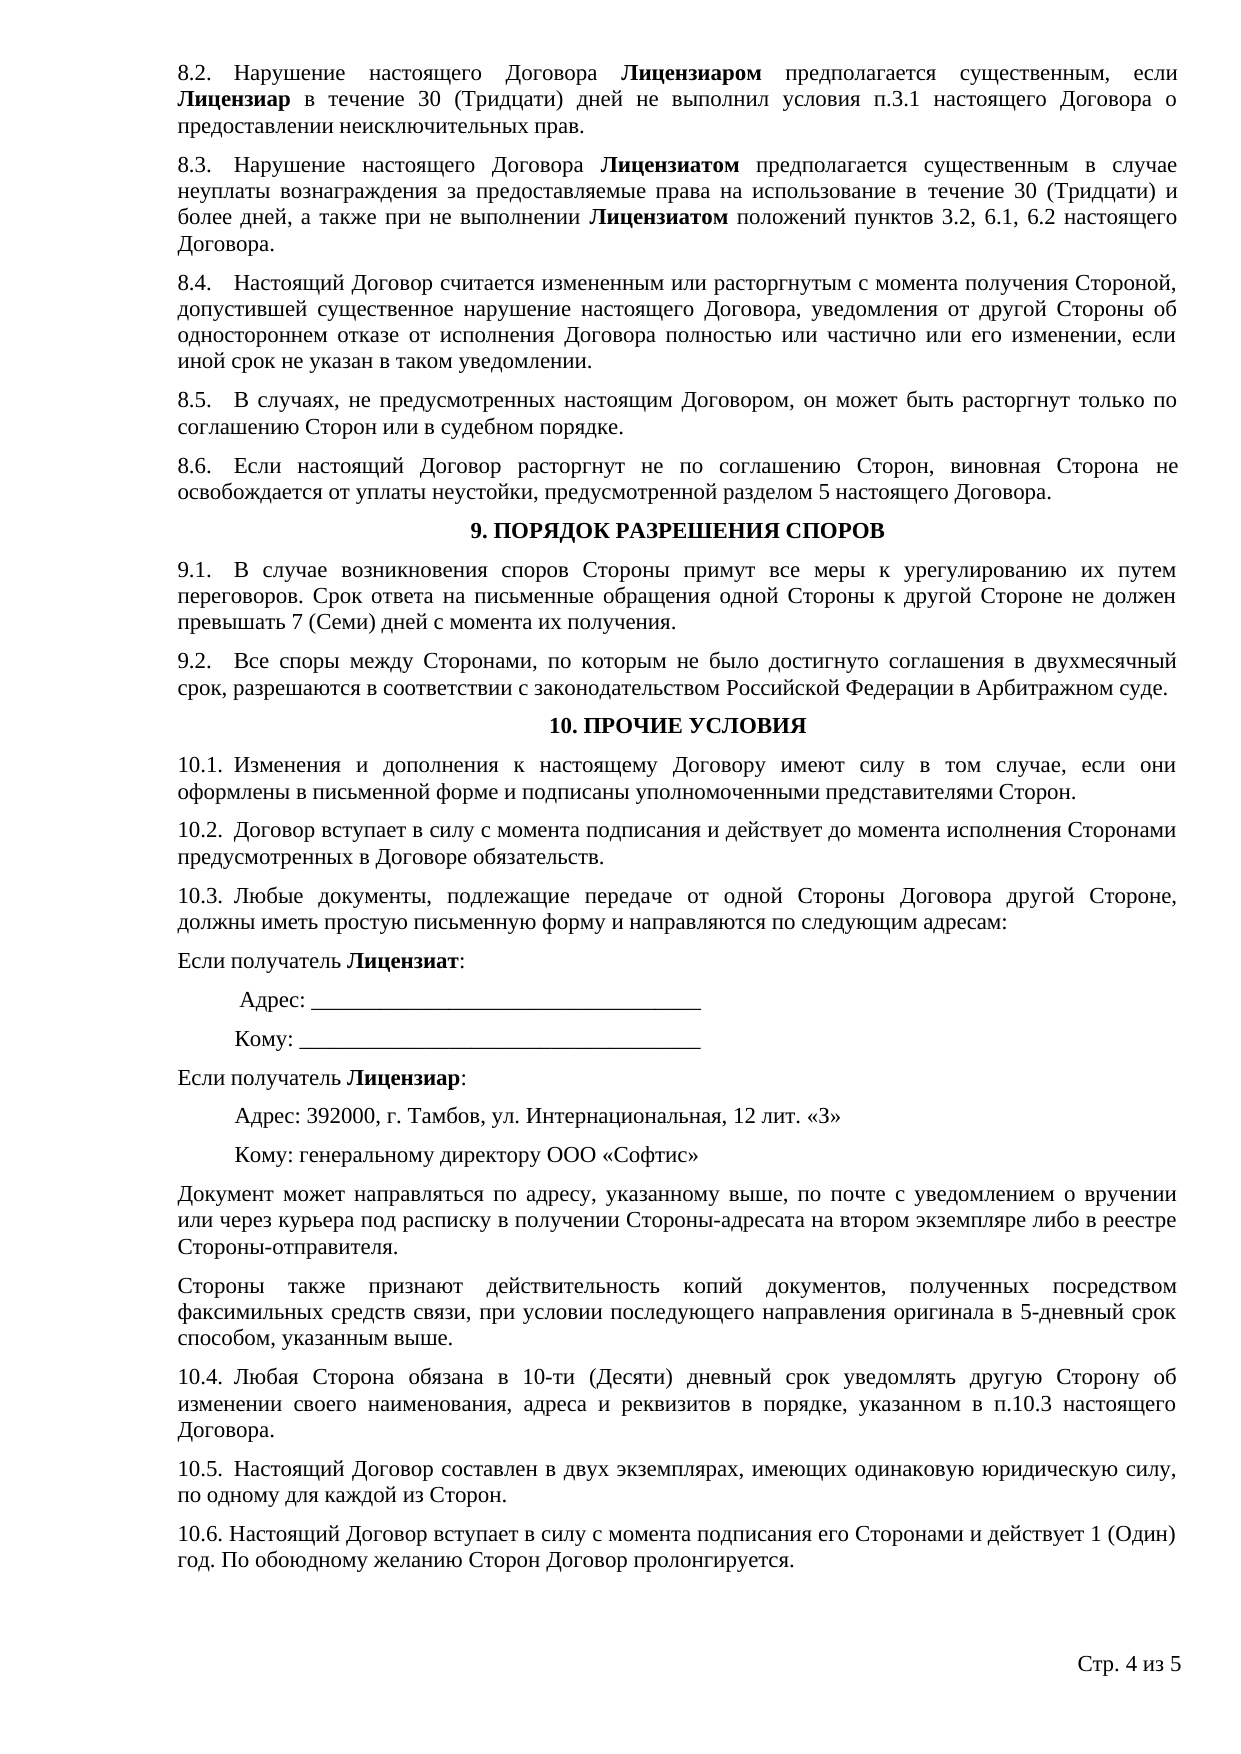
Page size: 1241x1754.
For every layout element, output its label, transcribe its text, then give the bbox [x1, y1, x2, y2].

text 10.2. Договор вступает в силу с момента подписания и действует до момента исполнения Сторонами предусмотренных в Договоре обязательств. [177, 817, 1178, 869]
text 9. ПОРЯДОК РАЗРЕШЕНИЯ СПОРОВ [177, 517, 1178, 543]
text 9.2. Все споры между Сторонами, по которым не было достигнуто соглашения в двухмесячный срок, разрешаются в соответствии с законодательством Российской Федерации в Арбитражном суде. [177, 647, 1178, 700]
text 10.4. Любая Сторона обязана в 10-ти (Десяти) дневный срок уведомлять другую Сторону об изменении своего наименования, адреса и реквизитов в порядке, указанном в п.10.3 настоящего Договора. [177, 1363, 1178, 1442]
text 8.4. Настоящий Договор считается измененным или расторгнутым с момента получения Стороной, допустившей существенное нарушение настоящего Договора, уведомления от другой Стороны об одностороннем отказе от исполнения Договора полностью или частично или его изменении, если иной срок не указан в таком уведомлении. [177, 268, 1178, 374]
text 10.5. Настоящий Договор составлен в двух экземплярах, имеющих одинаковую юридическую силу, по одному для каждой из Сторон. [177, 1455, 1178, 1507]
text 8.5. В случаях, не предусмотренных настоящим Договором, он может быть расторгнут только по соглашению Сторон или в судебном порядке. [177, 386, 1178, 439]
text Документ может направляться по адресу, указанному выше, по почте с уведомлением о вручении или через курьера под расписку в получении Стороны-адресата на втором экземпляре либо в реестре Стороны-отправителя. [177, 1180, 1178, 1259]
text 10.3. Любые документы, подлежащие передаче от одной Стороны Договора другой Стороне, должны иметь простую письменную форму и направляются по следующим адресам: [177, 882, 1178, 934]
text 8.6. Если настоящий Договор расторгнут не по соглашению Сторон, виновная Сторона не освобождается от уплаты неустойки, предусмотренной разделом 5 настоящего Договора. [177, 452, 1178, 504]
text 8.3. Нарушение настоящего Договора Лицензиатом предполагается существенным в случае неуплаты вознаграждения за предоставляемые права на использование в течение 30 (Тридцати) и более дней, а также при не выполнении Лицензиатом положений пунктов 3.2, 6.1, 6.2 настоящего Договора. [177, 151, 1178, 256]
text Кому: ___________________________________ [177, 1025, 1178, 1051]
text Адрес: __________________________________ [177, 986, 1178, 1012]
text 10.6. Настоящий Договор вступает в силу с момента подписания его Сторонами и действует 1 (Один) год. По обоюдному желанию Сторон Договор пролонгируется. [177, 1520, 1178, 1573]
text 8.2. Нарушение настоящего Договора Лицензиаром предполагается существенным, если Лицензиар в течение 30 (Тридцати) дней не выполнил условия п.3.1 настоящего Договора о предоставлении неисключительных прав. [177, 59, 1178, 138]
text Если получатель Лицензиат: [177, 947, 1178, 973]
text 10. ПРОЧИЕ УСЛОВИЯ [177, 712, 1178, 739]
text 10.1. Изменения и дополнения к настоящему Договору имеют силу в том случае, если они оформлены в письменной форме и подписаны уполномоченными представителями Сторон. [177, 751, 1178, 804]
text Кому: генеральному директору ООО «Софтис» [177, 1141, 1178, 1168]
text Адрес: 392000, г. Тамбов, ул. Интернациональная, 12 лит. «З» [177, 1102, 1178, 1129]
text Если получатель Лицензиар: [177, 1063, 1178, 1090]
text 9.1. В случае возникновения споров Стороны примут все меры к урегулированию их путем переговоров. Срок ответа на письменные обращения одной Стороны к другой Стороне не должен превышать 7 (Семи) дней с момента их получения. [177, 556, 1178, 635]
text Стороны также признают действительность копий документов, полученных посредством факсимильных средств связи, при условии последующего направления оригинала в 5-дневный срок способом, указанным выше. [177, 1272, 1178, 1351]
